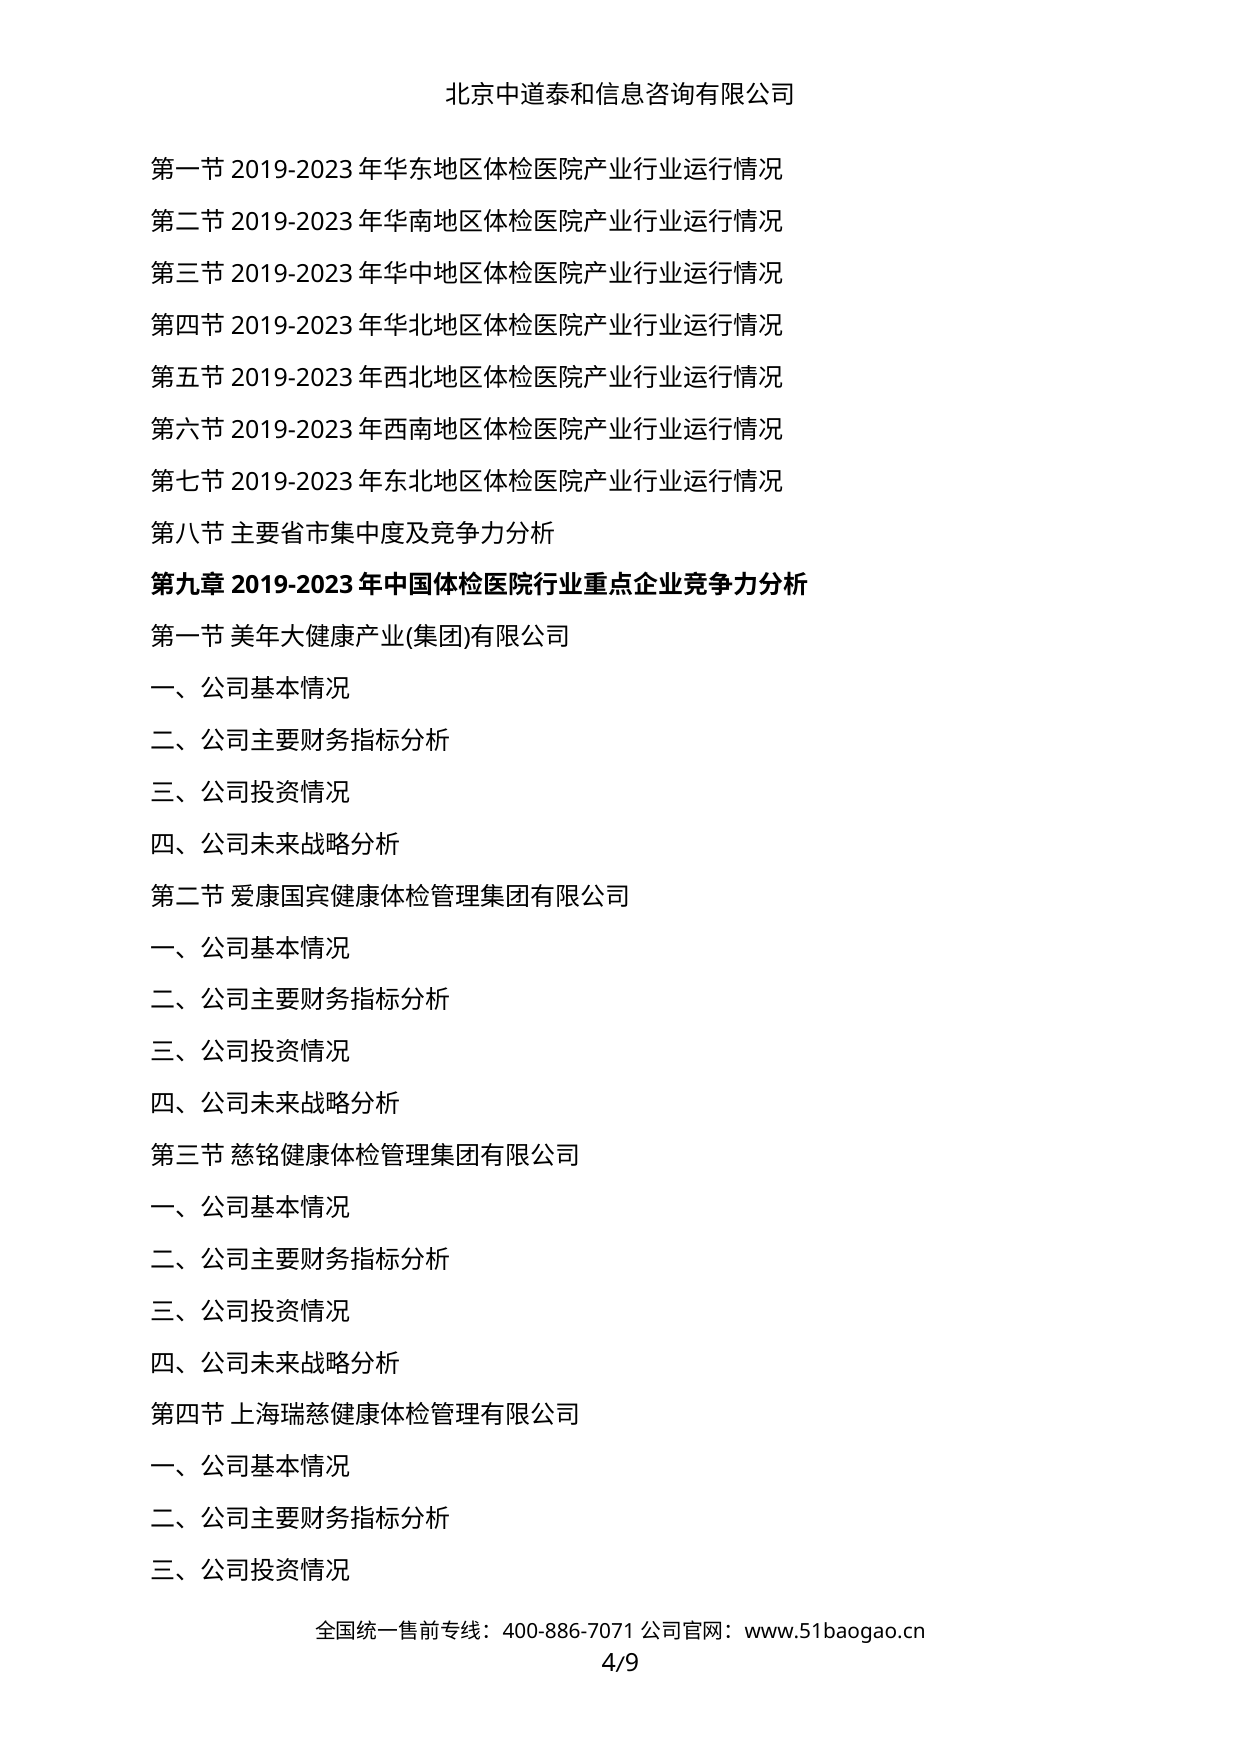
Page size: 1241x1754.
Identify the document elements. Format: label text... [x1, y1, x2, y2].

text 一、公司基本情况 [150, 928, 1090, 964]
text 四、公司未来战略分析 [150, 824, 1090, 861]
text 第三节 慈铭健康体检管理集团有限公司 [150, 1136, 1090, 1172]
text 第一节 2019-2023年华东地区体检医院产业行业运行情况 [150, 150, 1090, 186]
text 第七节 2019-2023年东北地区体检医院产业行业运行情况 [150, 461, 1090, 497]
text 第四节 上海瑞慈健康体检管理有限公司 [150, 1395, 1090, 1431]
text 四、公司未来战略分析 [150, 1343, 1090, 1379]
text 二、公司主要财务指标分析 [150, 1499, 1090, 1535]
text 第三节 2019-2023年华中地区体检医院产业行业运行情况 [150, 254, 1090, 290]
text 三、公司投资情况 [150, 1032, 1090, 1068]
text 第六节 2019-2023年西南地区体检医院产业行业运行情况 [150, 409, 1090, 446]
text 第四节 2019-2023年华北地区体检医院产业行业运行情况 [150, 306, 1090, 342]
text 三、公司投资情况 [150, 772, 1090, 809]
text 第五节 2019-2023年西北地区体检医院产业行业运行情况 [150, 357, 1090, 394]
text 一、公司基本情况 [150, 669, 1090, 705]
text 第九章 2019-2023年中国体检医院行业重点企业竞争力分析 [150, 565, 1090, 601]
text 三、公司投资情况 [150, 1291, 1090, 1327]
text 一、公司基本情况 [150, 1447, 1090, 1483]
text 二、公司主要财务指标分析 [150, 1239, 1090, 1276]
text 第一节 美年大健康产业(集团)有限公司 [150, 617, 1090, 653]
text 四、公司未来战略分析 [150, 1084, 1090, 1120]
text 三、公司投资情况 [150, 1551, 1090, 1587]
text 一、公司基本情况 [150, 1187, 1090, 1224]
text 二、公司主要财务指标分析 [150, 721, 1090, 757]
text 第二节 爱康国宾健康体检管理集团有限公司 [150, 876, 1090, 912]
text 第二节 2019-2023年华南地区体检医院产业行业运行情况 [150, 202, 1090, 238]
text 二、公司主要财务指标分析 [150, 980, 1090, 1016]
text 第八节 主要省市集中度及竞争力分析 [150, 513, 1090, 549]
